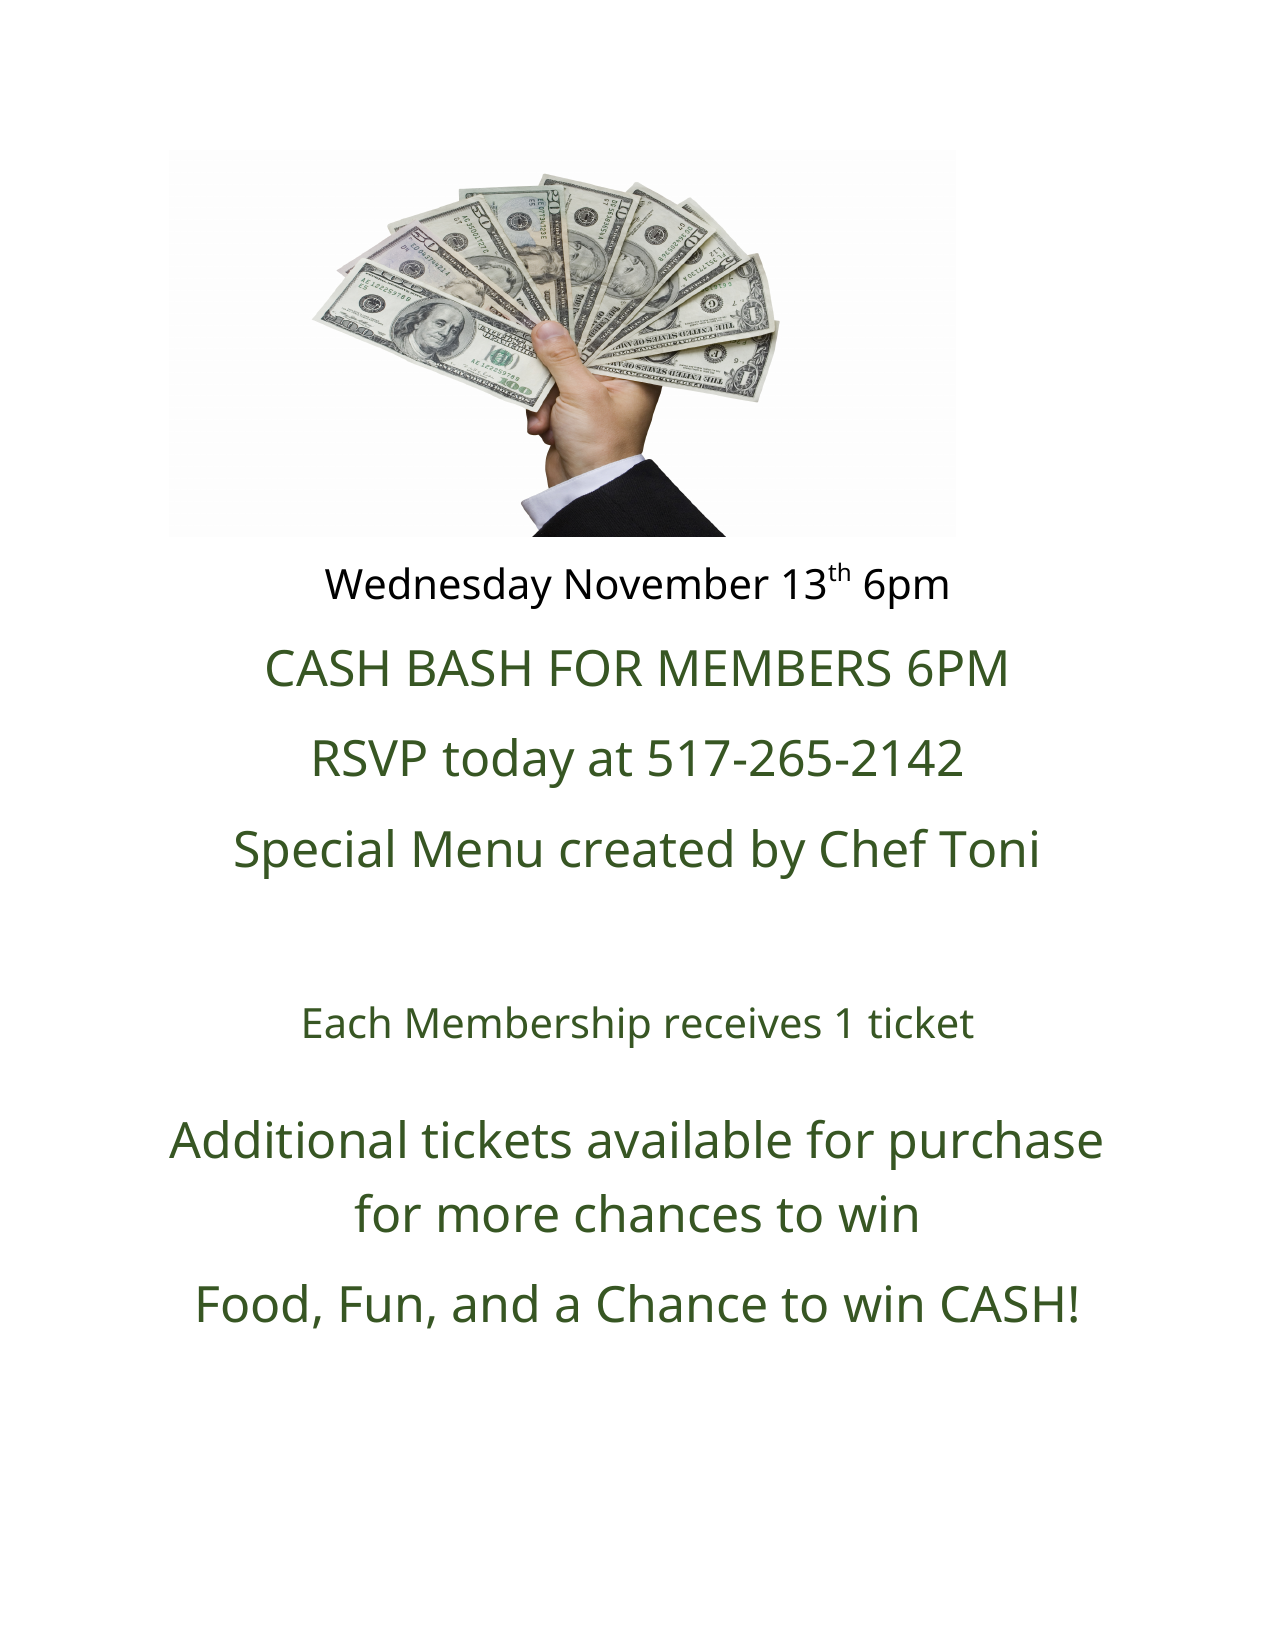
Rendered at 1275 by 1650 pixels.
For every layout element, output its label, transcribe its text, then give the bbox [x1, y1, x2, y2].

text Wednesday November 13th 6pm [150, 555, 1125, 612]
text Additional tickets available for purchase for more chances to win [150, 1072, 1125, 1247]
text Special Menu created by Chef Toni [150, 813, 1125, 882]
text Food, Fun, and a Chance to win CASH! [150, 1269, 1125, 1337]
text CASH BASH FOR MEMBERS 6PM [150, 633, 1125, 701]
text RSVP today at 517-265-2142 [150, 723, 1125, 791]
text Each Membership receives 1 ticket [150, 994, 1125, 1051]
